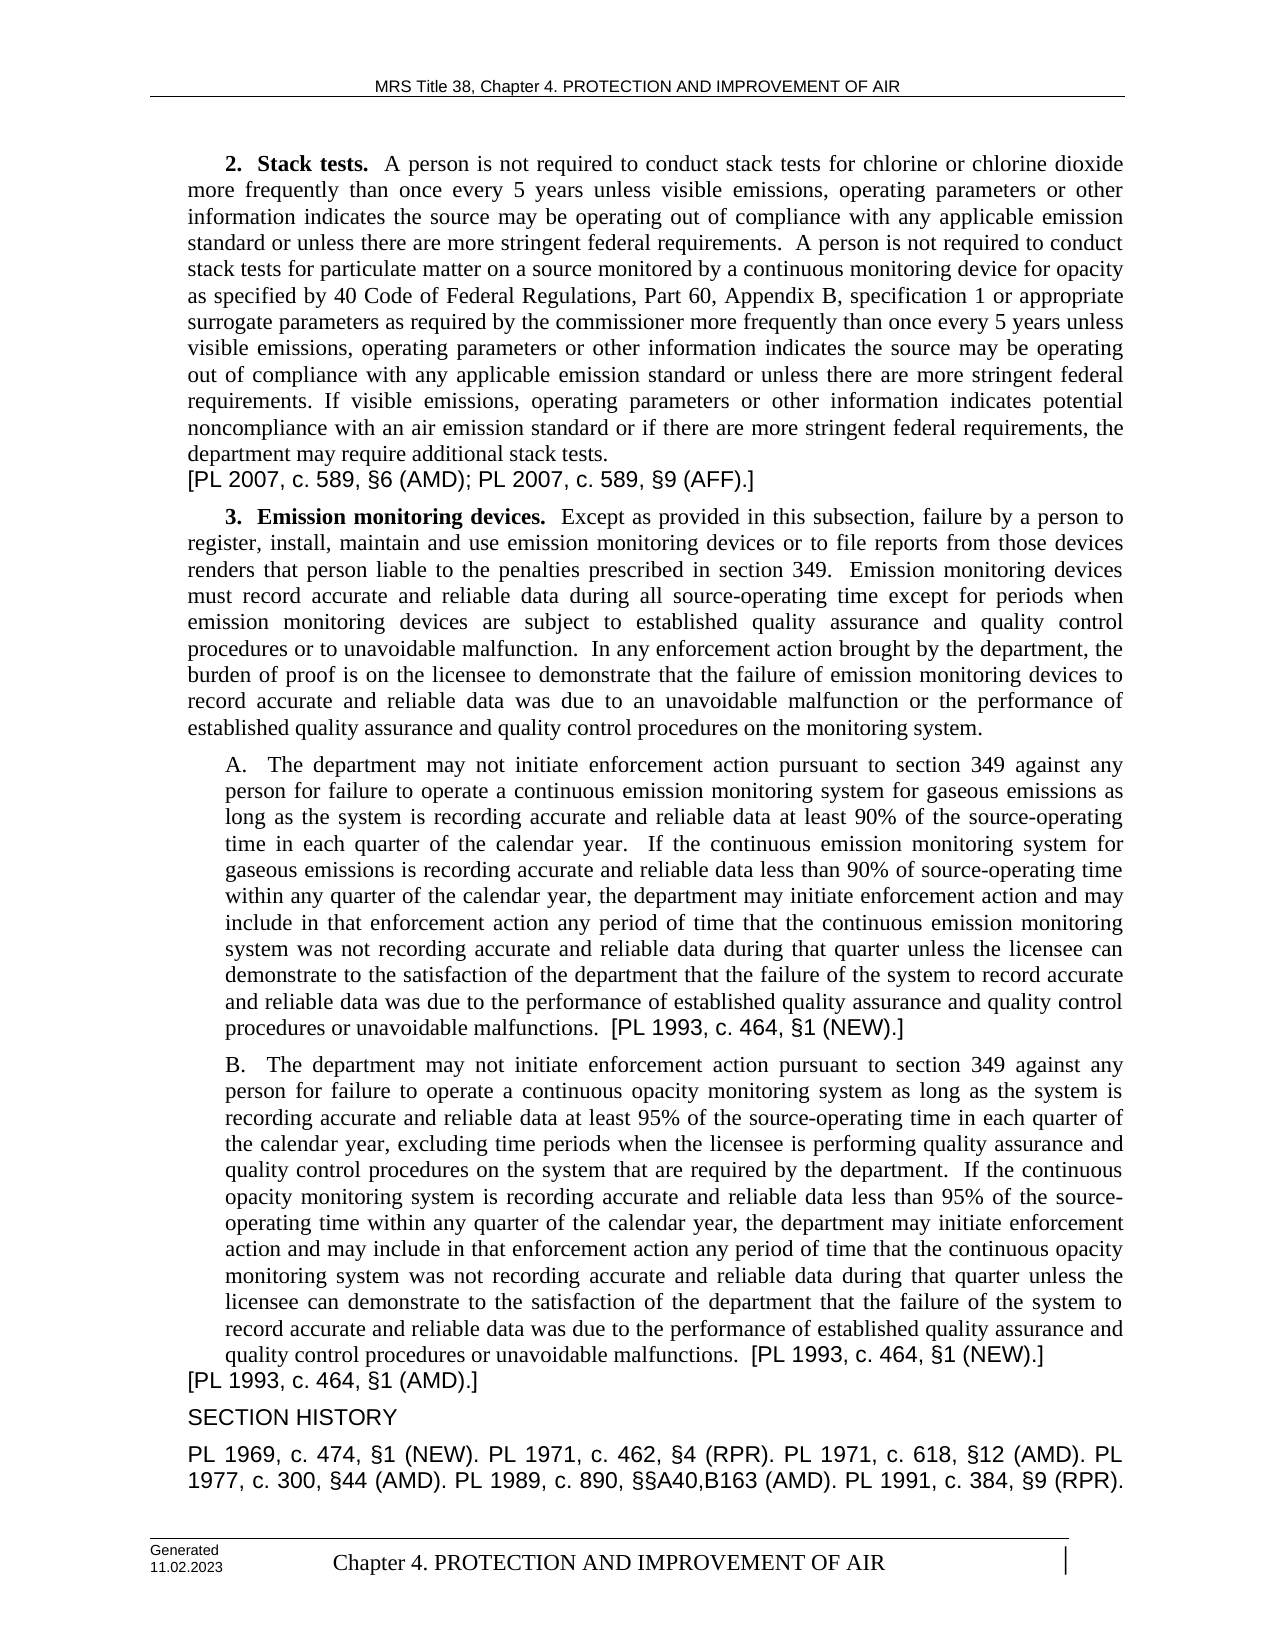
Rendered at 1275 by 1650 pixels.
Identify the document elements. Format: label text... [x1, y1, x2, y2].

text [PL 2007, c. 589, §6 (AMD); PL 2007, c. 589, §9 (AFF).] [187, 466, 1125, 493]
text 3. Emission monitoring devices. Except as provided in this subsection, failure by a person to register, install, maintain and use emission monitoring devices or to file reports from those devices renders that person liable to the penalties prescribed in section 349. Emission monitoring devices must record accurate and reliable data during all source-operating time except for periods when emission monitoring devices are subject to established quality assurance and quality control procedures or to unavoidable malfunction. In any enforcement action brought by the department, the burden of proof is on the licensee to demonstrate that the failure of emission monitoring devices to record accurate and reliable data was due to an unavoidable malfunction or the performance of established quality assurance and quality control procedures on the monitoring system. [187, 503, 1125, 740]
text 2. Stack tests. A person is not required to conduct stack tests for chlorine or chlorine dioxide more frequently than once every 5 years unless visible emissions, operating parameters or other information indicates the source may be operating out of compliance with any applicable emission standard or unless there are more stringent federal requirements. A person is not required to conduct stack tests for particulate matter on a source monitored by a continuous monitoring device for opacity as specified by 40 Code of Federal Regulations, Part 60, Appendix B, specification 1 or appropriate surrogate parameters as required by the commissioner more frequently than once every 5 years unless visible emissions, operating parameters or other information indicates the source may be operating out of compliance with any applicable emission standard or unless there are more stringent federal requirements. If visible emissions, operating parameters or other information indicates potential noncompliance with an air emission standard or if there are more stringent federal requirements, the department may require additional stack tests. [187, 150, 1125, 466]
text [187, 1441, 1125, 1494]
text A. The department may not initiate enforcement action pursuant to section 349 against any person for failure to operate a continuous emission monitoring system for gaseous emissions as long as the system is recording accurate and reliable data at least 90% of the source-operating time in each quarter of the calendar year. If the continuous emission monitoring system for gaseous emissions is recording accurate and reliable data less than 90% of source-operating time within any quarter of the calendar year, the department may initiate enforcement action and may include in that enforcement action any period of time that the continuous emission monitoring system was not recording accurate and reliable data during that quarter unless the licensee can demonstrate to the satisfaction of the department that the failure of the system to record accurate and reliable data was due to the performance of established quality assurance and quality control procedures or unavoidable malfunctions. [PL 1993, c. 464, §1 (NEW).] [225, 751, 1125, 1041]
text B. The department may not initiate enforcement action pursuant to section 349 against any person for failure to operate a continuous opacity monitoring system as long as the system is recording accurate and reliable data at least 95% of the source-operating time in each quarter of the calendar year, excluding time periods when the licensee is performing quality assurance and quality control procedures on the system that are required by the department. If the continuous opacity monitoring system is recording accurate and reliable data less than 95% of the source-operating time within any quarter of the calendar year, the department may initiate enforcement action and may include in that enforcement action any period of time that the continuous opacity monitoring system was not recording accurate and reliable data during that quarter unless the licensee can demonstrate to the satisfaction of the department that the failure of the system to record accurate and reliable data was due to the performance of established quality assurance and quality control procedures or unavoidable malfunctions. [PL 1993, c. 464, §1 (NEW).] [225, 1051, 1125, 1367]
text [PL 1993, c. 464, §1 (AMD).] [187, 1367, 1125, 1394]
text SECTION HISTORY [187, 1404, 1125, 1431]
